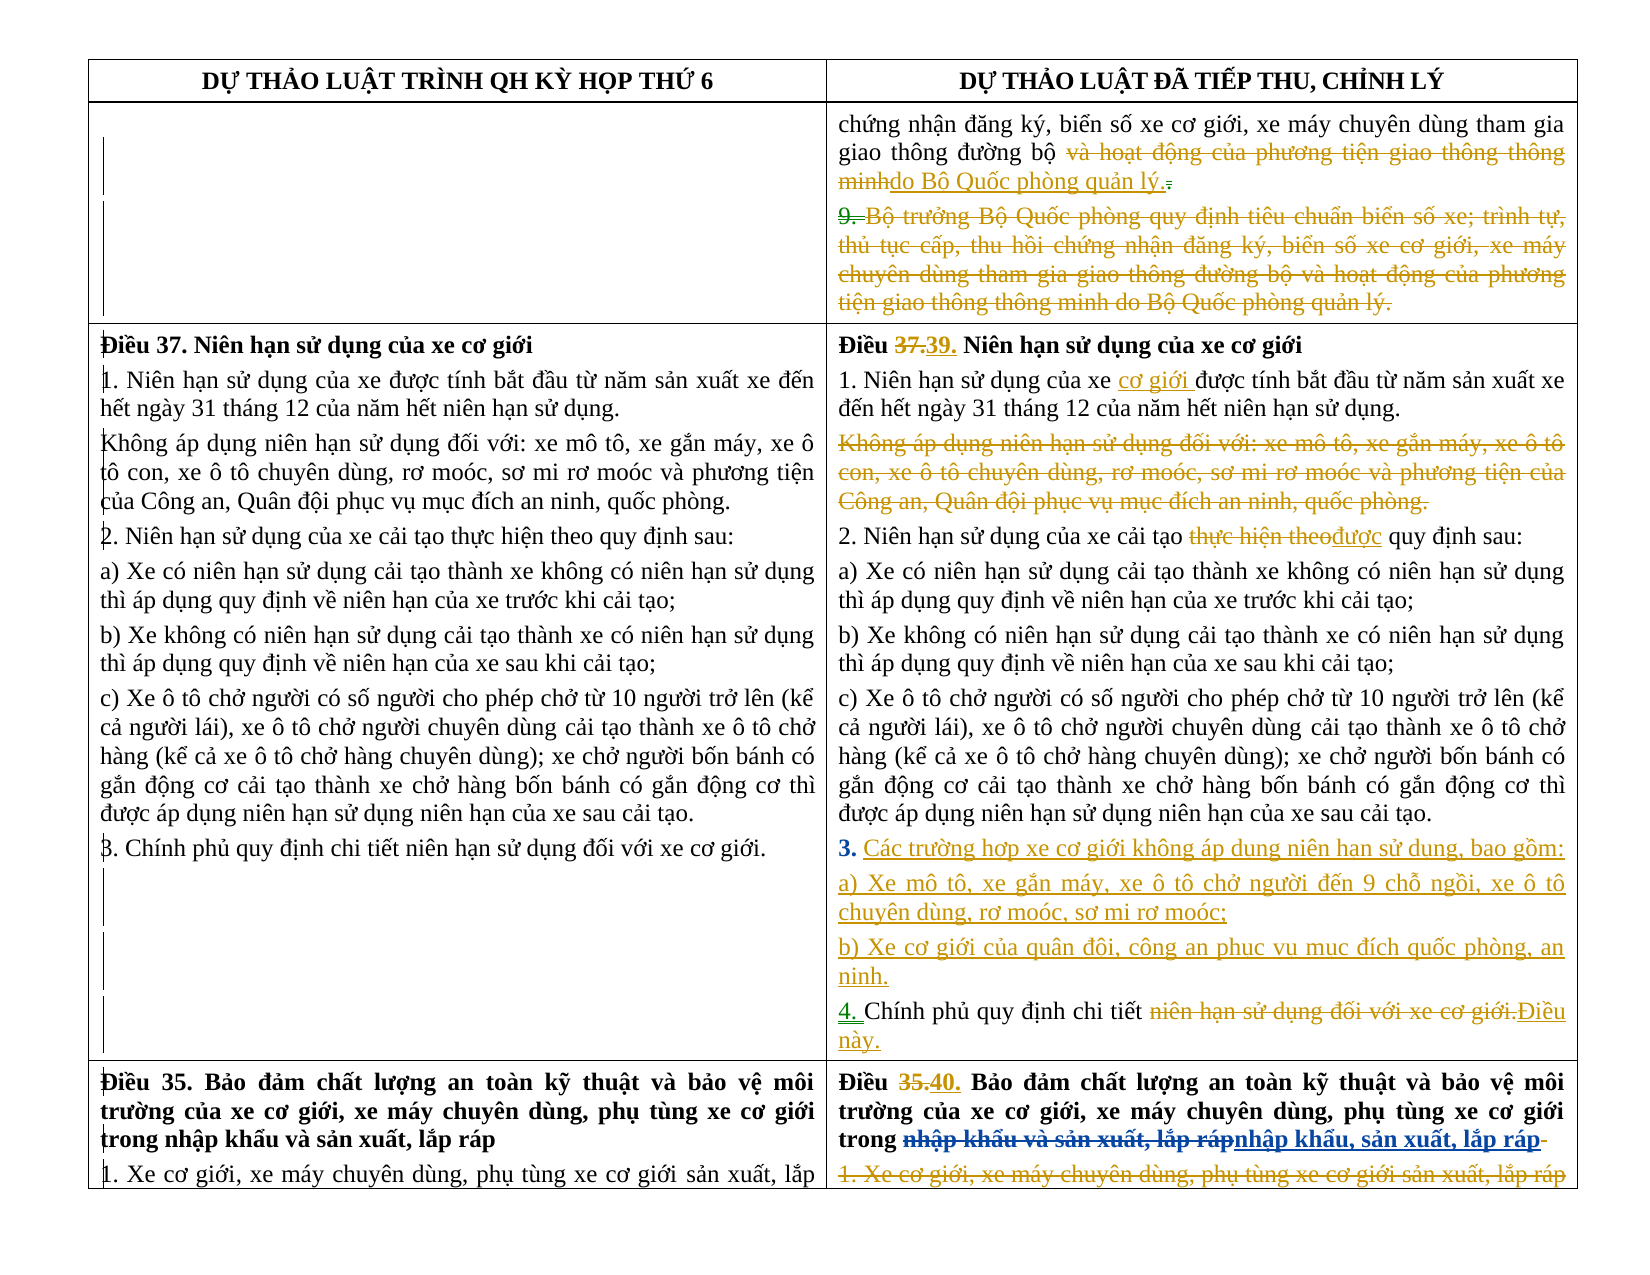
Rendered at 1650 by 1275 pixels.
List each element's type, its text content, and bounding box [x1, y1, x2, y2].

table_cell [827, 1061, 1577, 1188]
table_header DỰ THẢO LUẬT ĐÃ TIẾP THU, CHỈNH LÝ [827, 60, 1577, 101]
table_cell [89, 1061, 826, 1188]
table_cell Điều 37. Niên hạn sử dụng của xe cơ giới 1. Niên hạn sử dụng của xe được tính bắt đầu từ năm sản xuất xe đến hết ngày 31 tháng 12 của năm hết niên hạn sử dụng. Không áp dụng niên hạn sử dụng đối với: xe mô tô, xe gắn máy, xe ô tô con, xe ô tô chuyên dùng, rơ moóc, sơ mi rơ moóc và phương tiện của Công an, Quân đội phục vụ mục đích an ninh, quốc phòng. 2. Niên hạn sử dụng của xe cải tạo thực hiện theo quy định sau: a) Xe có niên hạn sử dụng cải tạo thành xe không có niên hạn sử dụng thì áp dụng quy định về niên hạn của xe trước khi cải tạo; b) Xe không có niên hạn sử dụng cải tạo thành xe có niên hạn sử dụng thì áp dụng quy định về niên hạn của xe sau khi cải tạo; c) Xe ô tô chở người có số người cho phép chở từ 10 người trở lên (kể cả người lái), xe ô tô chở người chuyên dùng cải tạo thành xe ô tô chở hàng (kể cả xe ô tô chở hàng chuyên dùng); xe chở người bốn bánh có gắn động cơ cải tạo thành xe chở hàng bốn bánh có gắn động cơ thì được áp dụng niên hạn sử dụng niên hạn của xe sau cải tạo. 3. Chính phủ quy định chi tiết niên hạn sử dụng đối với xe cơ giới. [89, 324, 826, 1060]
table_cell Điều Niên hạn sử dụng của xe cơ giới 1. Niên hạn sử dụng của xe được tính bắt đầu từ năm sản xuất xe đến hết ngày 31 tháng 12 của năm hết niên hạn sử dụng. 2. Niên hạn sử dụng của xe cải tạo quy định sau: a) Xe có niên hạn sử dụng cải tạo thành xe không có niên hạn sử dụng thì áp dụng quy định về niên hạn của xe trước khi cải tạo; b) Xe không có niên hạn sử dụng cải tạo thành xe có niên hạn sử dụng thì áp dụng quy định về niên hạn của xe sau khi cải tạo; c) Xe ô tô chở người có số người cho phép chở từ 10 người trở lên (kể cả người lái), xe ô tô chở người chuyên dùng cải tạo thành xe ô tô chở hàng (kể cả xe ô tô chở hàng chuyên dùng); xe chở người bốn bánh có gắn động cơ cải tạo thành xe chở hàng bốn bánh có gắn động cơ thì được áp dụng niên hạn sử dụng niên hạn của xe sau cải tạo. 3. Chính phủ quy định chi tiết [827, 324, 1577, 1060]
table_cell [89, 103, 826, 322]
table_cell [827, 103, 1577, 322]
table_header DỰ THẢO LUẬT TRÌNH QH KỲ HỌP THỨ 6 [89, 60, 826, 101]
